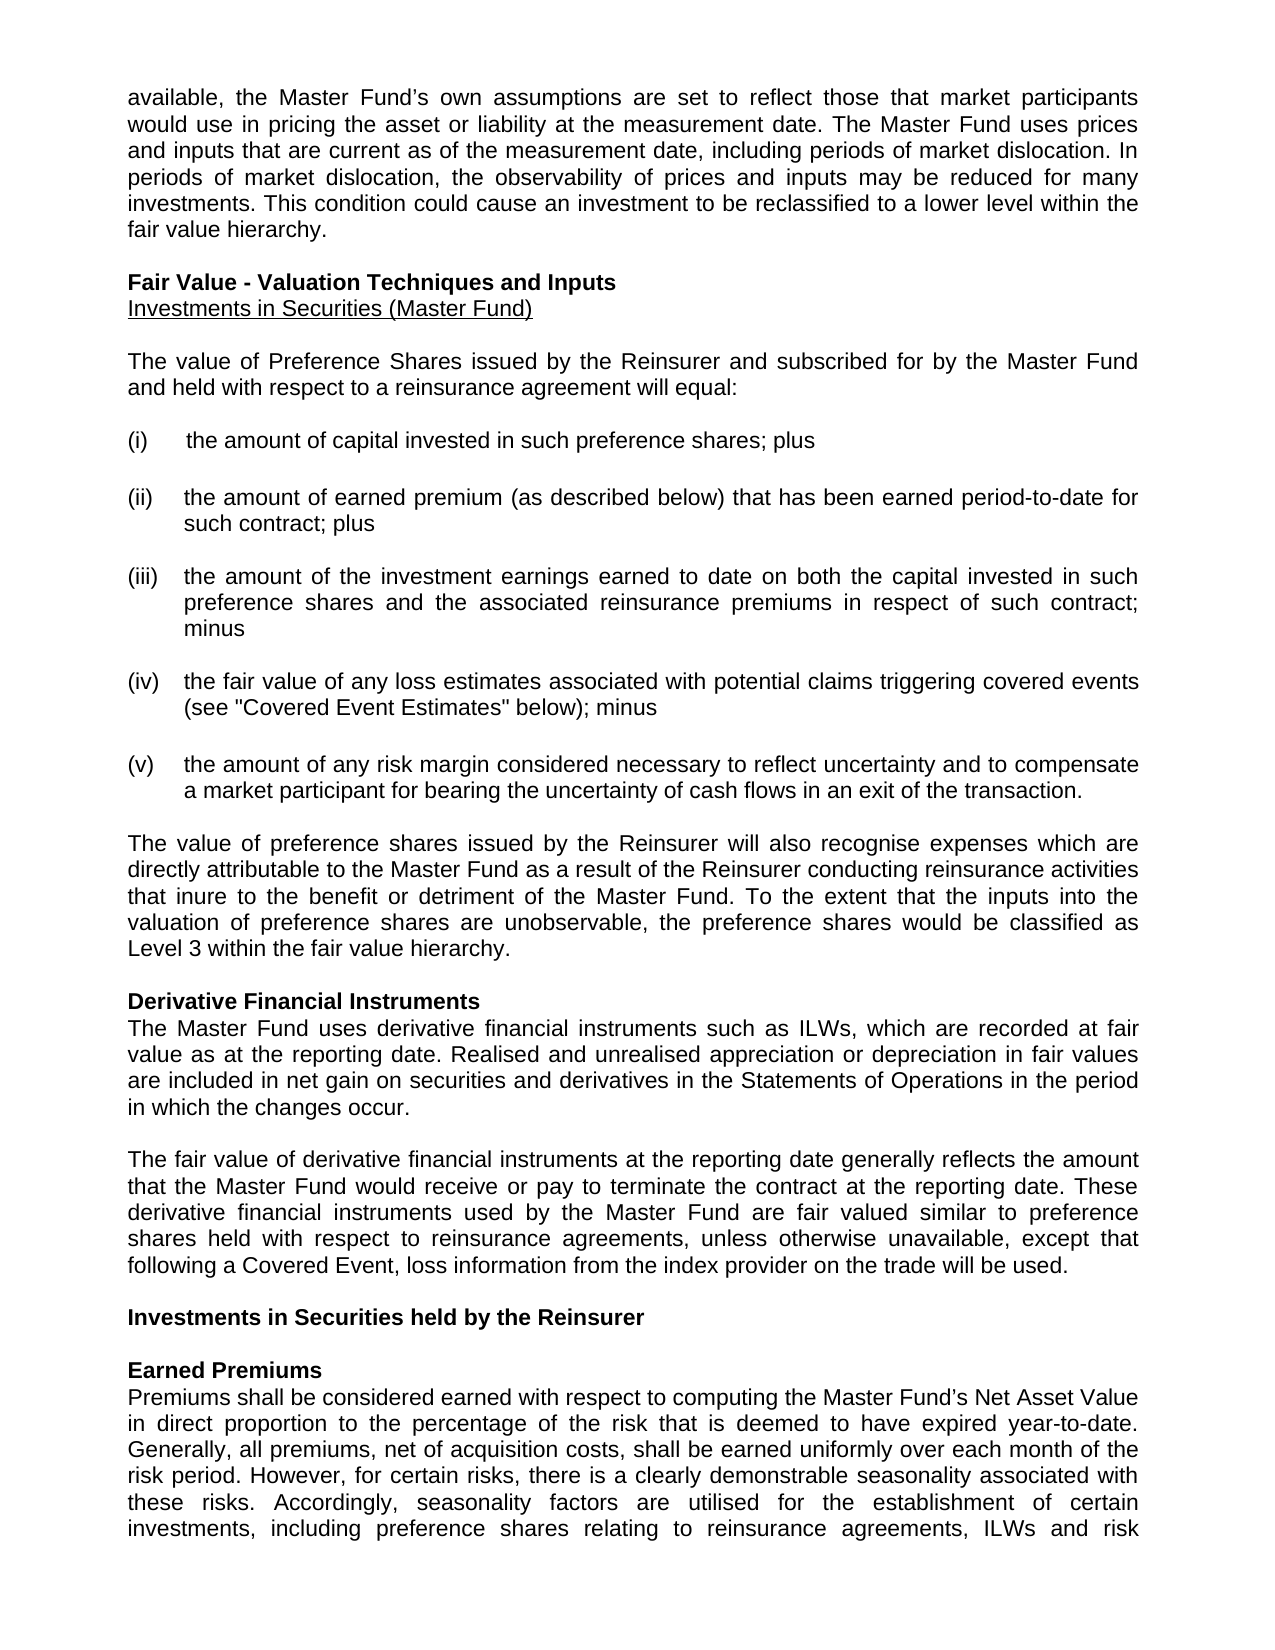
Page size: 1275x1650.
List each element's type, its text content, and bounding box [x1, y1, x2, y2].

text Earned Premiums [127, 1357, 1140, 1383]
text Derivative Financial Instruments [127, 988, 1140, 1014]
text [127, 1383, 1140, 1542]
text The fair value of derivative financial instruments at the reporting date generally reflects the amount that the Master Fund would receive or pay to terminate the contract at the reporting date. These derivative financial instruments used by the Master Fund are fair valued similar to preference shares held with respect to reinsurance agreements, unless otherwise unavailable, except that following a Covered Event, loss information from the index provider on the trade will be used. [127, 1146, 1140, 1278]
list the amount of earned premium (as described below) that has been earned period-to-date for such contract; plus [127, 483, 1140, 536]
list the amount of the investment earnings earned to date on both the capital invested in such preference shares and the associated reinsurance premiums in respect of such contract; minus [127, 563, 1140, 642]
list the amount of capital invested in such preference shares; plus [127, 427, 1140, 453]
list the fair value of any loss estimates associated with potential claims triggering covered events (see "Covered Event Estimates" below); minus [127, 668, 1140, 721]
text The Master Fund uses derivative financial instruments such as ILWs, which are recorded at fair value as at the reporting date. Realised and unrealised appreciation or depreciation in fair values are included in net gain on securities and derivatives in the Statements of Operations in the period in which the changes occur. [127, 1014, 1140, 1120]
list the amount of any risk margin considered necessary to reﬂect uncertainty and to compensate a market participant for bearing the uncertainty of cash ﬂows in an exit of the transaction. [127, 751, 1140, 804]
text Investments in Securities held by the Reinsurer [127, 1304, 1140, 1331]
text The value of preference shares issued by the Reinsurer will also recognise expenses which are directly attributable to the Master Fund as a result of the Reinsurer conducting reinsurance activities that inure to the benefit or detriment of the Master Fund. To the extent that the inputs into the valuation of preference shares are unobservable, the preference shares would be classified as Level 3 within the fair value hierarchy. [127, 830, 1140, 962]
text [127, 84, 1140, 242]
text Fair Value - Valuation Techniques and Inputs [127, 269, 1140, 295]
text Investments in Securities (Master Fund) [127, 295, 1140, 322]
text The value of Preference Shares issued by the Reinsurer and subscribed for by the Master Fund and held with respect to a reinsurance agreement will equal: [127, 348, 1140, 401]
